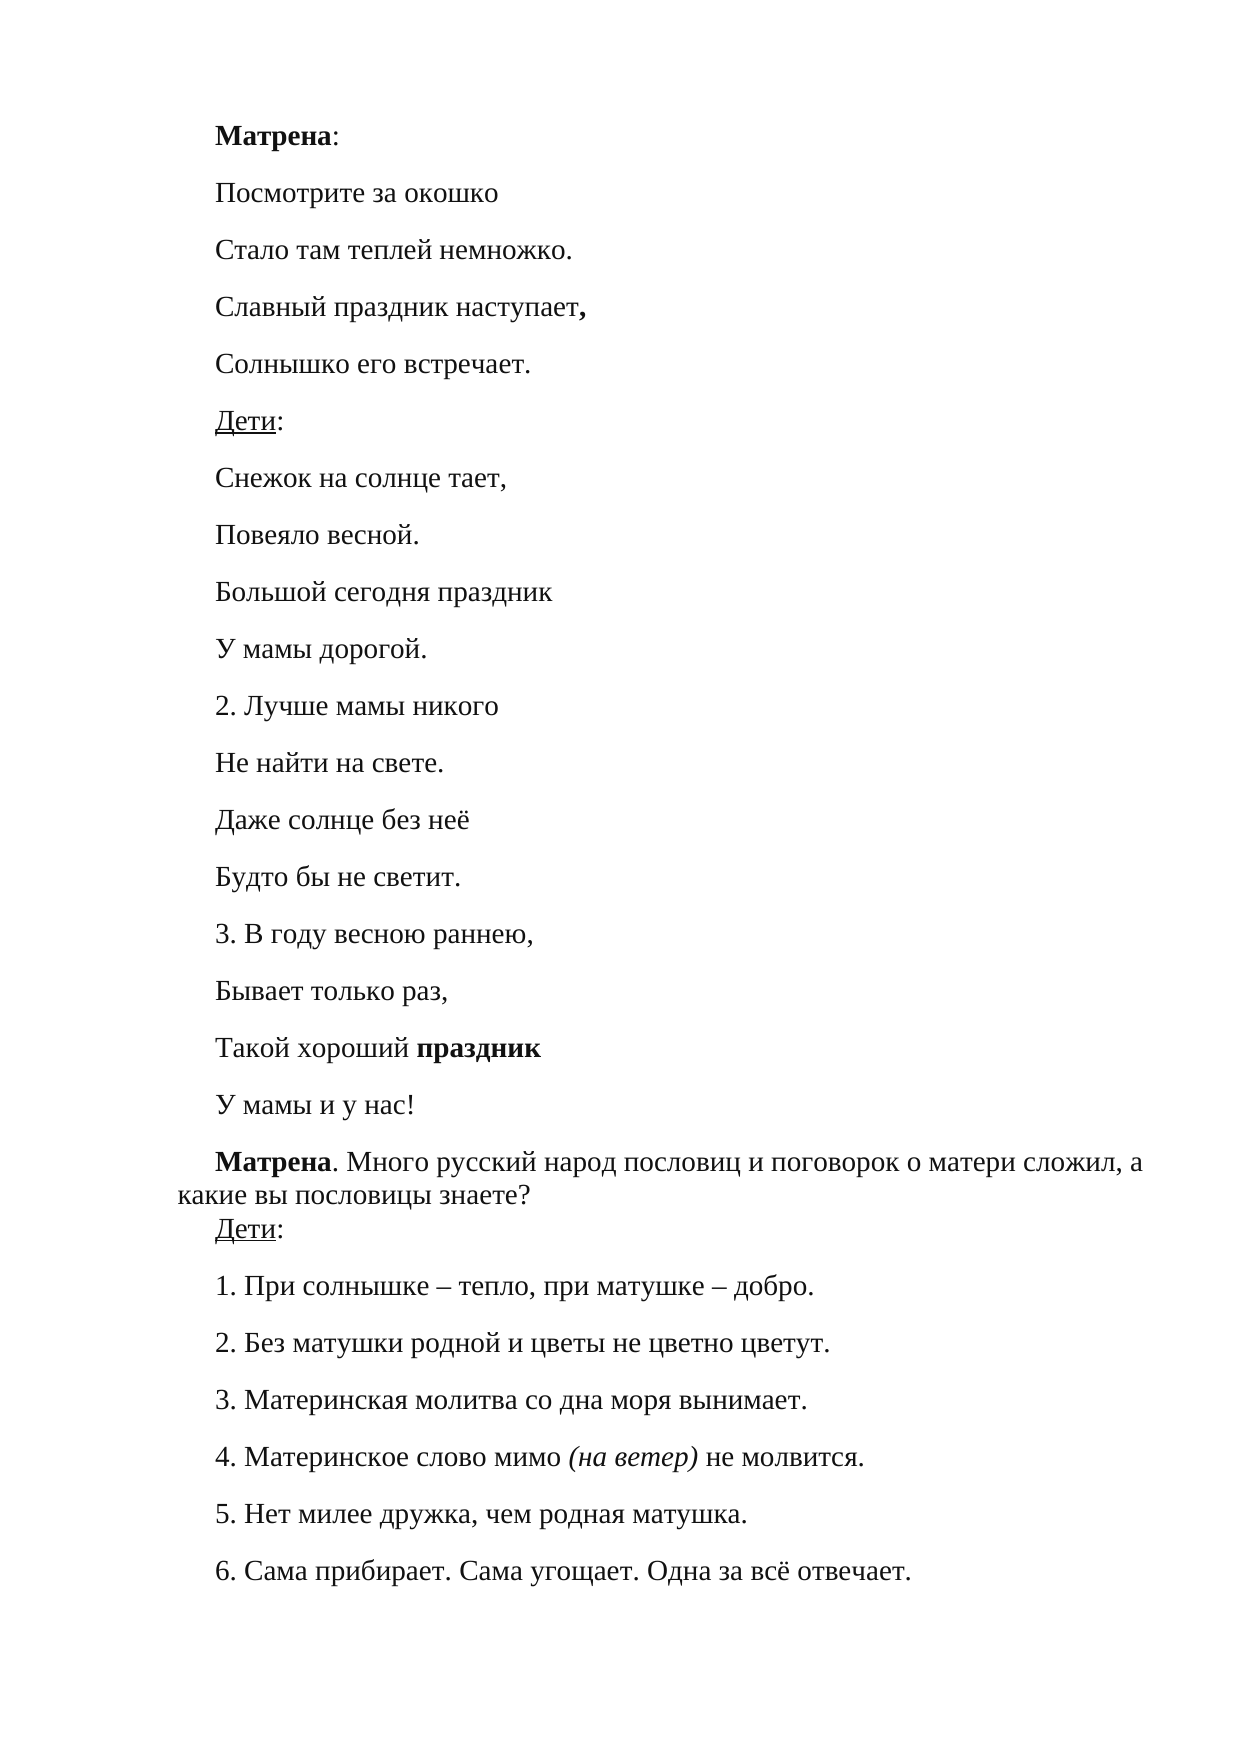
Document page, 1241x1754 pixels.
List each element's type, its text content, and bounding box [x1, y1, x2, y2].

text Повеяло весной. [177, 517, 1152, 551]
text 2. Без матушки родной и цветы не цветно цветут. [177, 1325, 1152, 1358]
text Стало там теплей немножко. [177, 232, 1152, 266]
text У мамы дорогой. [177, 631, 1152, 664]
text 5. Нет милее дружка, чем родная матушка. [177, 1496, 1152, 1529]
text 6. Сама прибирает. Сама угощает. Одна за всё отвечает. [177, 1553, 1152, 1586]
text Даже солнце без неё [177, 802, 1152, 835]
text 1. При солнышке – тепло, при матушке – добро. [177, 1268, 1152, 1301]
text Будто бы не светит. [177, 859, 1152, 892]
text 4. Материнское слово мимо (на ветер) не молвится. [177, 1439, 1152, 1472]
text Снежок на солнце тает, [177, 460, 1152, 493]
text Посмотрите за окошко [177, 175, 1152, 209]
text 3. Материнская молитва со дна моря вынимает. [177, 1382, 1152, 1415]
text Большой сегодня праздник [177, 574, 1152, 607]
text Дети: [177, 1211, 1152, 1244]
text Солнышко его встречает. [177, 346, 1152, 379]
text Не найти на свете. [177, 745, 1152, 778]
text 3. В году весною раннею, [177, 916, 1152, 949]
text Такой хороший праздник [177, 1030, 1152, 1063]
text Матрена: [177, 118, 1152, 152]
text Дети: [177, 403, 1152, 437]
text Славный праздник наступает, [177, 289, 1152, 323]
text Бывает только раз, [177, 973, 1152, 1006]
text У мамы и у нас! [177, 1087, 1152, 1120]
text Матрена. Много русский народ пословиц и поговорок о матери сложил, а какие вы пословицы знаете? [177, 1144, 1152, 1211]
text 2. Лучше мамы никого [177, 688, 1152, 721]
